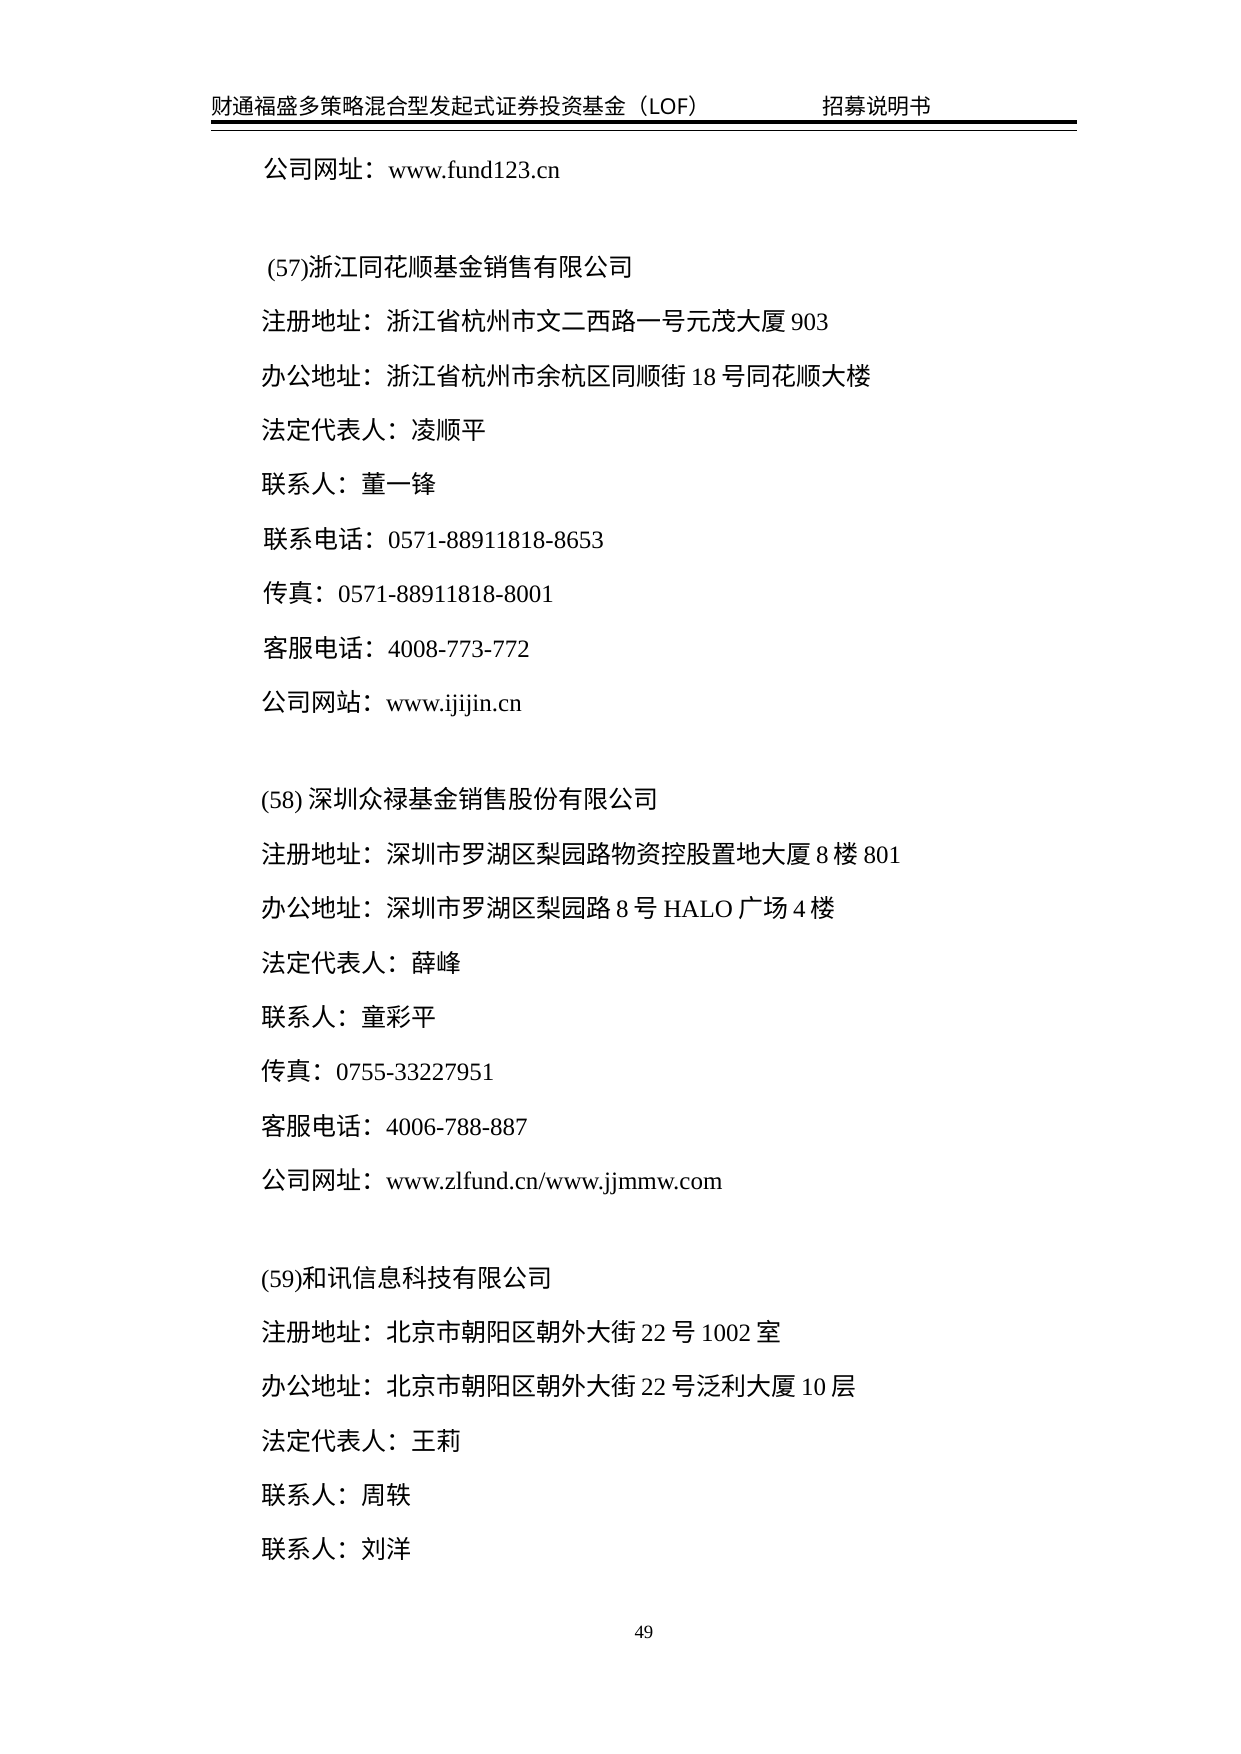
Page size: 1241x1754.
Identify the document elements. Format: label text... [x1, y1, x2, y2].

text 传真：0755-33227951 [211, 1052, 1077, 1088]
text 办公地址：北京市朝阳区朝外大街22号泛利大厦10层 [211, 1367, 1077, 1403]
text 公司网站：www.ijijin.cn [211, 682, 1077, 719]
text (58) 深圳众禄基金销售股份有限公司 [211, 780, 1077, 816]
text 联系电话：0571-88911818-8653 [211, 519, 1077, 556]
text 法定代表人：王莉 [211, 1421, 1077, 1457]
text 联系人：周轶 [211, 1476, 1077, 1512]
text (57)浙江同花顺基金销售有限公司 [211, 247, 1077, 284]
text 注册地址：北京市朝阳区朝外大街22号1002室 [211, 1312, 1077, 1349]
text 法定代表人：薛峰 [211, 943, 1077, 979]
text 传真：0571-88911818-8001 [211, 574, 1077, 610]
text 客服电话：4008-773-772 [211, 628, 1077, 664]
text 联系人：董一锋 [211, 465, 1077, 501]
text 联系人：刘洋 [211, 1530, 1077, 1566]
text 注册地址：浙江省杭州市文二西路一号元茂大厦903 [211, 302, 1077, 338]
text (59)和讯信息科技有限公司 [211, 1258, 1077, 1294]
text 法定代表人：凌顺平 [211, 411, 1077, 447]
text 客服电话：4006-788-887 [211, 1106, 1077, 1142]
text 注册地址：深圳市罗湖区梨园路物资控股置地大厦8楼801 [211, 834, 1077, 871]
text 公司网址：www.zlfund.cn/www.jjmmw.com [211, 1161, 1077, 1197]
text 办公地址：深圳市罗湖区梨园路8号HALO广场4楼 [211, 889, 1077, 925]
text 办公地址：浙江省杭州市余杭区同顺街18号同花顺大楼 [211, 356, 1077, 392]
text 联系人：童彩平 [211, 997, 1077, 1034]
text 公司网址：www.fund123.cn [263, 150, 1077, 186]
